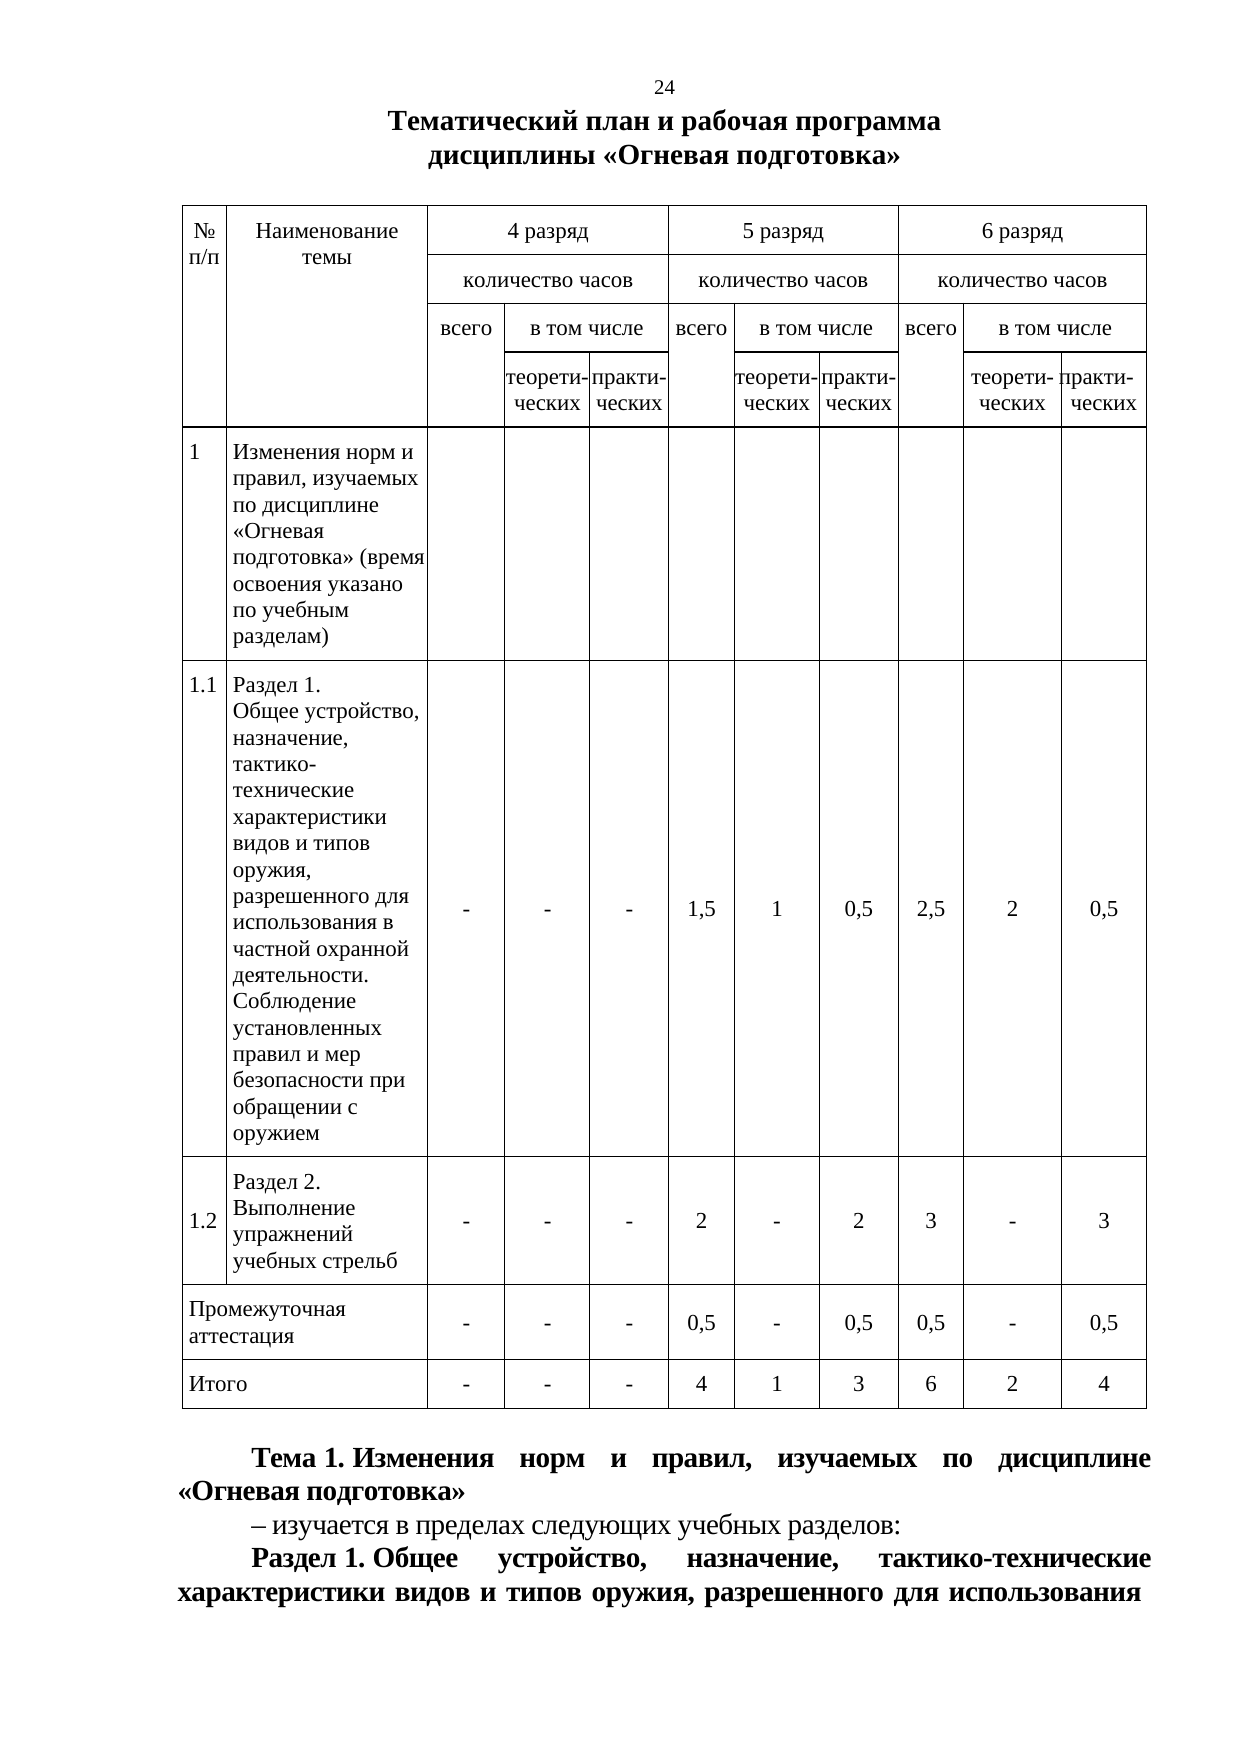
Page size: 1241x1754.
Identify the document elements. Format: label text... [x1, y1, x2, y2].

table_cell 1,5 [669, 661, 734, 1156]
table_cell теорети-ческих [964, 353, 1061, 426]
table_cell 2 [820, 1157, 898, 1284]
table_cell - [505, 1285, 589, 1359]
table_cell 1.2 [183, 1157, 226, 1284]
table_cell 0,5 [899, 1285, 963, 1359]
table_cell 2 [964, 1360, 1061, 1407]
table_cell 3 [820, 1360, 898, 1407]
table_cell 1.1 [183, 661, 226, 1156]
table_cell [820, 428, 898, 659]
table_cell - [590, 661, 668, 1156]
table_cell теорети-ческих [505, 353, 589, 426]
table_cell 4 [669, 1360, 734, 1407]
table_cell всего [669, 304, 734, 426]
table_cell - [428, 1157, 504, 1284]
table_header 5 разряд [669, 206, 898, 254]
table_cell практи- ческих [1062, 353, 1146, 426]
table_cell практи- ческих [590, 353, 668, 426]
table_cell Раздел 1. Общее устройство, назначение, тактико-технические характеристики видов и типов оружия, разрешенного для использования в частной охранной деятельности. Соблюдение установленных правил и мер безопасности при обращении с оружием [227, 661, 427, 1156]
table_cell - [428, 1360, 504, 1407]
table_cell [899, 428, 963, 659]
table_cell 0,5 [669, 1285, 734, 1359]
table_cell - [505, 1360, 589, 1407]
table_cell 1 [183, 428, 226, 659]
table_cell [428, 428, 504, 659]
table_cell практи- ческих [820, 353, 898, 426]
table_cell количество часов [669, 255, 898, 303]
text дисциплины «Огневая подготовка» [177, 137, 1152, 171]
table_cell - [735, 1157, 819, 1284]
table_cell Промежуточная аттестация [183, 1285, 427, 1359]
table_cell - [505, 661, 589, 1156]
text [177, 1540, 1152, 1607]
table_cell [669, 428, 734, 659]
table_cell в том числе [735, 304, 898, 351]
table_cell всего [899, 304, 963, 426]
list Тематический план и рабочая программа [177, 103, 1152, 137]
table_cell 0,5 [1062, 661, 1146, 1156]
table_cell - [505, 1157, 589, 1284]
table_header Наименование темы [227, 206, 427, 426]
table_cell [735, 428, 819, 659]
table_cell Итого [183, 1360, 427, 1407]
table_cell [964, 428, 1061, 659]
table_cell количество часов [428, 255, 668, 303]
text Тема 1. Изменения норм и правил, изучаемых по дисциплине «Огневая подготовка» [177, 1440, 1152, 1507]
table_cell 2 [964, 661, 1061, 1156]
table_cell [590, 428, 668, 659]
table_cell в том числе [964, 304, 1146, 351]
table_cell 2 [669, 1157, 734, 1284]
table_cell теорети- ческих [735, 353, 819, 426]
table_header 4 разряд [428, 206, 668, 254]
table_cell - [964, 1285, 1061, 1359]
table_cell 3 [1062, 1157, 1146, 1284]
table_cell 1 [735, 1360, 819, 1407]
table_header № п/п [183, 206, 226, 426]
table_cell количество часов [899, 255, 1146, 303]
table_cell Изменения норм и правил, изучаемых по дисциплине «Огневая подготовка» (время освоения указано по учебным разделам) [227, 428, 427, 659]
table_cell - [590, 1360, 668, 1407]
table_cell - [590, 1285, 668, 1359]
table_cell 0,5 [820, 661, 898, 1156]
table_cell - [735, 1285, 819, 1359]
table_cell - [428, 1285, 504, 1359]
text – изучается в пределах следующих учебных разделов: [177, 1507, 1152, 1540]
table_cell 0,5 [820, 1285, 898, 1359]
table_cell 6 [899, 1360, 963, 1407]
table_cell 4 [1062, 1360, 1146, 1407]
table_cell - [590, 1157, 668, 1284]
table_cell [1062, 428, 1146, 659]
table_cell [505, 428, 589, 659]
table_cell 2,5 [899, 661, 963, 1156]
table_cell 1 [735, 661, 819, 1156]
table_cell Раздел 2. Выполнение упражнений учебных стрельб [227, 1157, 427, 1284]
table_cell 0,5 [1062, 1285, 1146, 1359]
table_cell в том числе [505, 304, 668, 351]
table_cell 3 [899, 1157, 963, 1284]
table_cell всего [428, 304, 504, 426]
table_cell - [964, 1157, 1061, 1284]
table_cell - [428, 661, 504, 1156]
table_header 6 разряд [899, 206, 1146, 254]
